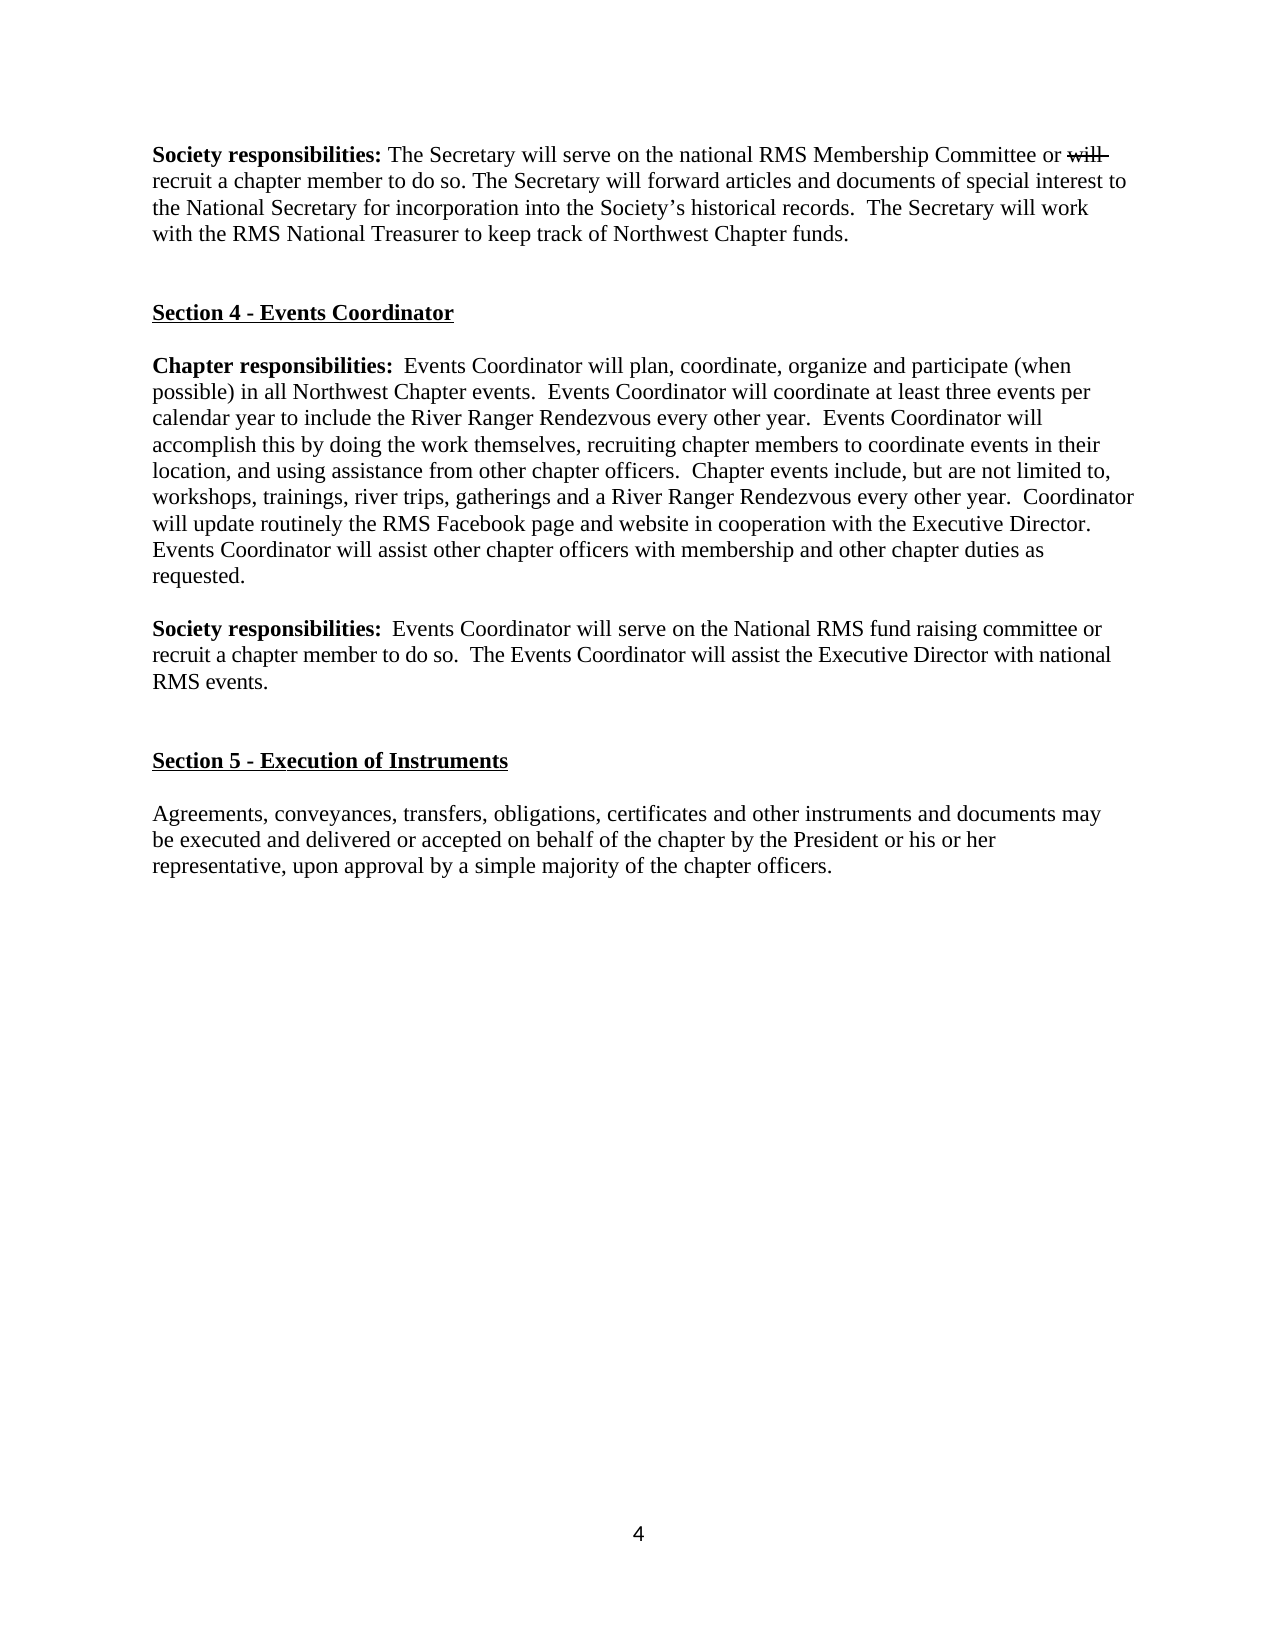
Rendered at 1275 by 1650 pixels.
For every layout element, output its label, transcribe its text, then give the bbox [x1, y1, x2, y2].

text Section 5 - Execution of Instruments [152, 747, 1139, 773]
text Chapter responsibilities: Events Coordinator will plan, coordinate, organize and participate (when possible) in all Northwest Chapter events. Events Coordinator will coordinate at least three events per calendar year to include the River Ranger Rendezvous every other year. Events Coordinator will accomplish this by doing the work themselves, recruiting chapter members to coordinate events in their location, and using assistance from other chapter officers. Chapter events include, but are not limited to, workshops, trainings, river trips, gatherings and a River Ranger Rendezvous every other year. Coordinator will update routinely the RMS Facebook page and website in cooperation with the Executive Director. Events Coordinator will assist other chapter officers with membership and other chapter duties as requested. [152, 352, 1139, 589]
text Society responsibilities: The Secretary will serve on the national RMS Membership Committee or will recruit a chapter member to do so. The Secretary will forward articles and documents of special interest to the National Secretary for incorporation into the Society’s historical records. The Secretary will work with the RMS National Treasurer to keep track of Northwest Chapter funds. [152, 142, 1132, 246]
text Section 4 - Events Coordinator [152, 299, 1139, 325]
text Agreements, conveyances, transfers, obligations, certificates and other instruments and documents may be executed and delivered or accepted on behalf of the chapter by the President or his or her representative, upon approval by a simple majority of the chapter officers. [152, 800, 1112, 879]
text Society responsibilities: Events Coordinator will serve on the National RMS fund raising committee or recruit a chapter member to do so. The Events Coordinator will assist the Executive Director with national RMS events. [152, 615, 1114, 694]
